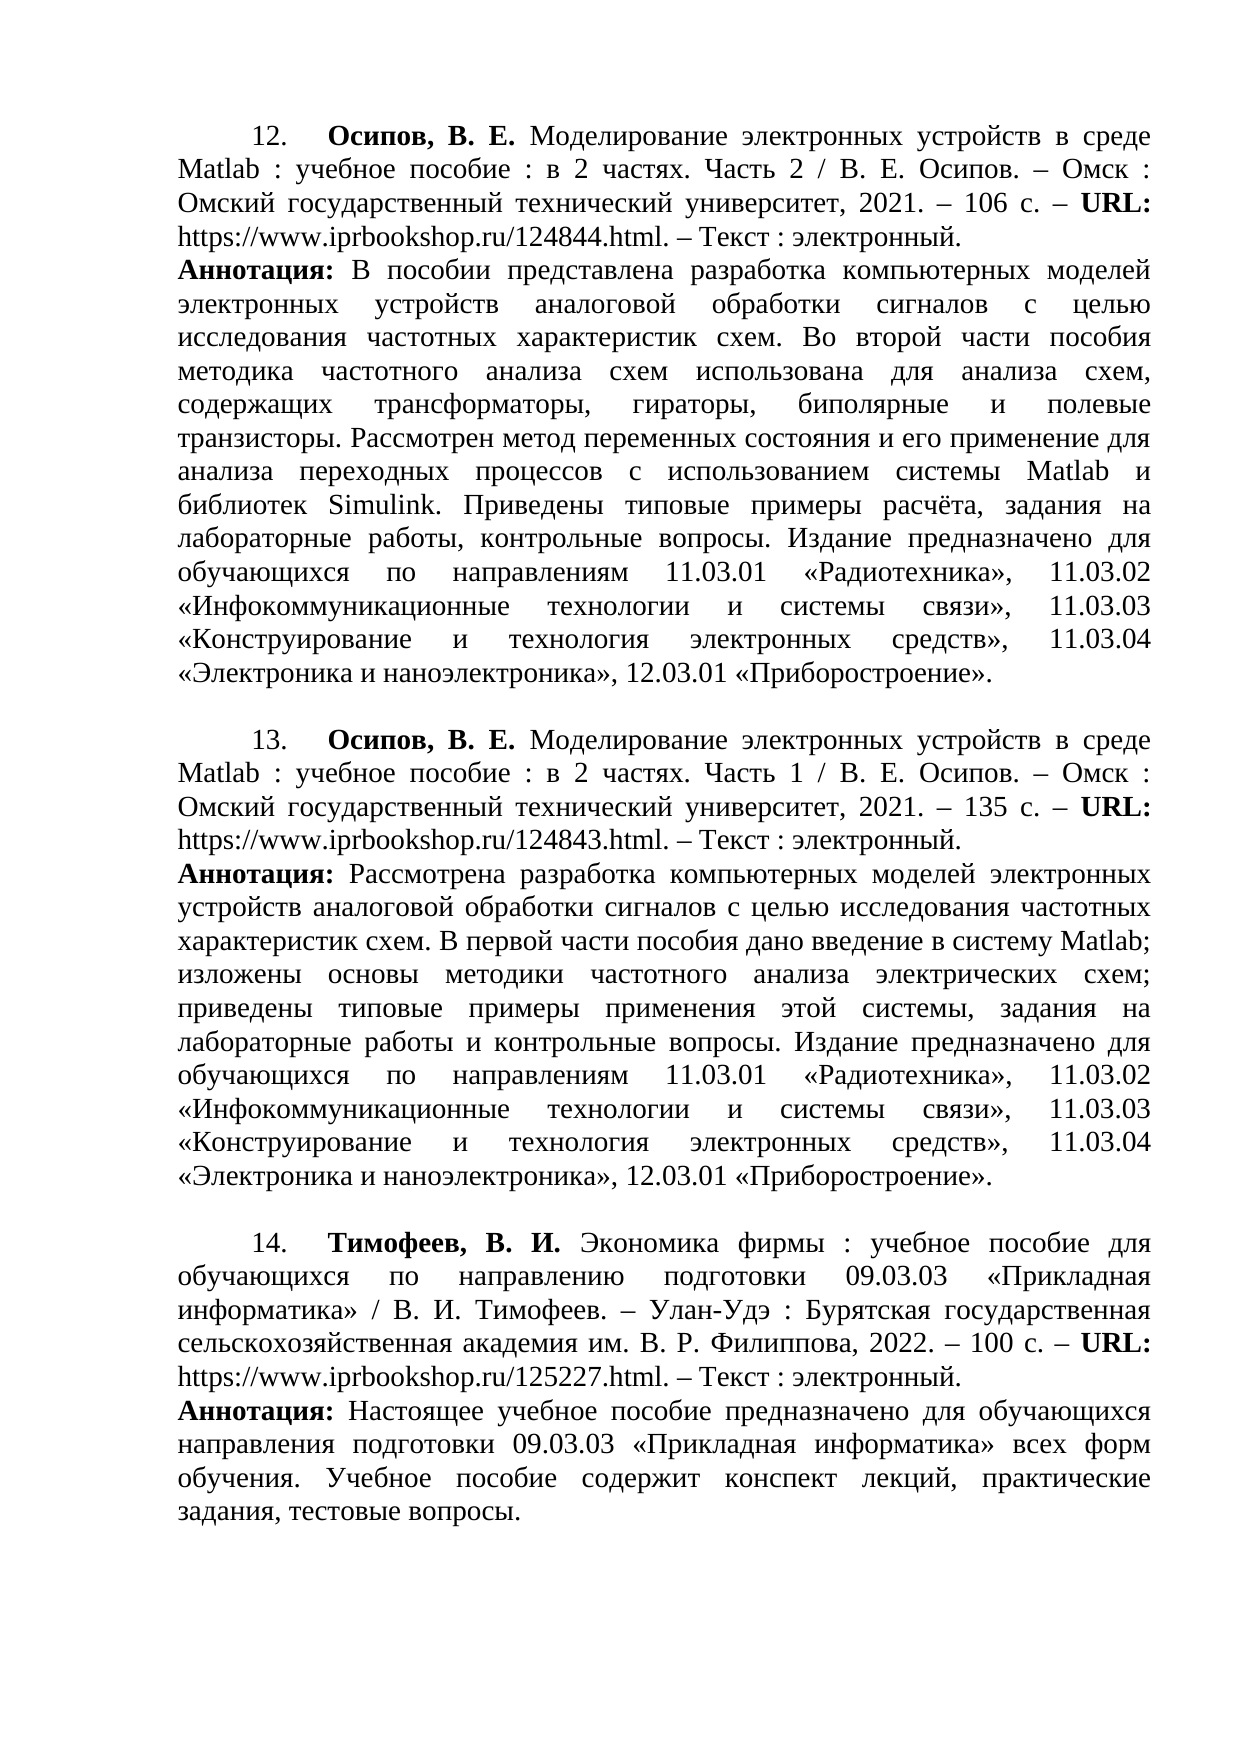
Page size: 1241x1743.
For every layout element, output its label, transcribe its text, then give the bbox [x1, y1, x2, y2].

list Осипов, В. Е. Моделирование электронных устройств в среде Matlab : учебное пособие : в 2 частях. Часть 2 / В. Е. Осипов. – Омск : Омский государственный технический университет, 2021. – 106 с. – URL: https://www.iprbookshop.ru/124844.html. – Текст : электронный. [177, 118, 1152, 252]
text Аннотация: Рассмотрена разработка компьютерных моделей электронных устройств аналоговой обработки сигналов с целью исследования частотных характеристик схем. В первой части пособия дано введение в систему Matlab; изложены основы методики частотного анализа электрических схем; приведены типовые примеры применения этой системы, задания на лабораторные работы и контрольные вопросы. Издание предназначено для обучающихся по направлениям 11.03.01 «Радиотехника», 11.03.02 «Инфокоммуникационные технологии и системы связи», 11.03.03 «Конструирование и технология электронных средств», 11.03.04 «Электроника и наноэлектроника», 12.03.01 «Приборостроение». [177, 856, 1152, 1191]
text Аннотация: Настоящее учебное пособие предназначено для обучающихся направления подготовки 09.03.03 «Прикладная информатика» всех форм обучения. Учебное пособие содержит конспект лекций, практические задания, тестовые вопросы. [177, 1393, 1152, 1527]
list Осипов, В. Е. Моделирование электронных устройств в среде Matlab : учебное пособие : в 2 частях. Часть 1 / В. Е. Осипов. – Омск : Омский государственный технический университет, 2021. – 135 с. – URL: https://www.iprbookshop.ru/124843.html. – Текст : электронный. [177, 722, 1152, 856]
text Аннотация: В пособии представлена разработка компьютерных моделей электронных устройств аналоговой обработки сигналов с целью исследования частотных характеристик схем. Во второй части пособия методика частотного анализа схем использована для анализа схем, содержащих трансформаторы, гираторы, биполярные и полевые транзисторы. Рассмотрен метод переменных состояния и его применение для анализа переходных процессов с использованием системы Matlab и библиотек Simulink. Приведены типовые примеры расчёта, задания на лабораторные работы, контрольные вопросы. Издание предназначено для обучающихся по направлениям 11.03.01 «Радиотехника», 11.03.02 «Инфокоммуникационные технологии и системы связи», 11.03.03 «Конструирование и технология электронных средств», 11.03.04 «Электроника и наноэлектроника», 12.03.01 «Приборостроение». [177, 252, 1152, 688]
list Тимофеев, В. И. Экономика фирмы : учебное пособие для обучающихся по направлению подготовки 09.03.03 «Прикладная информатика» / В. И. Тимофеев. – Улан-Удэ : Бурятская государственная сельскохозяйственная академия им. В. Р. Филиппова, 2022. – 100 с. – URL: https://www.iprbookshop.ru/125227.html. – Текст : электронный. [177, 1225, 1152, 1393]
